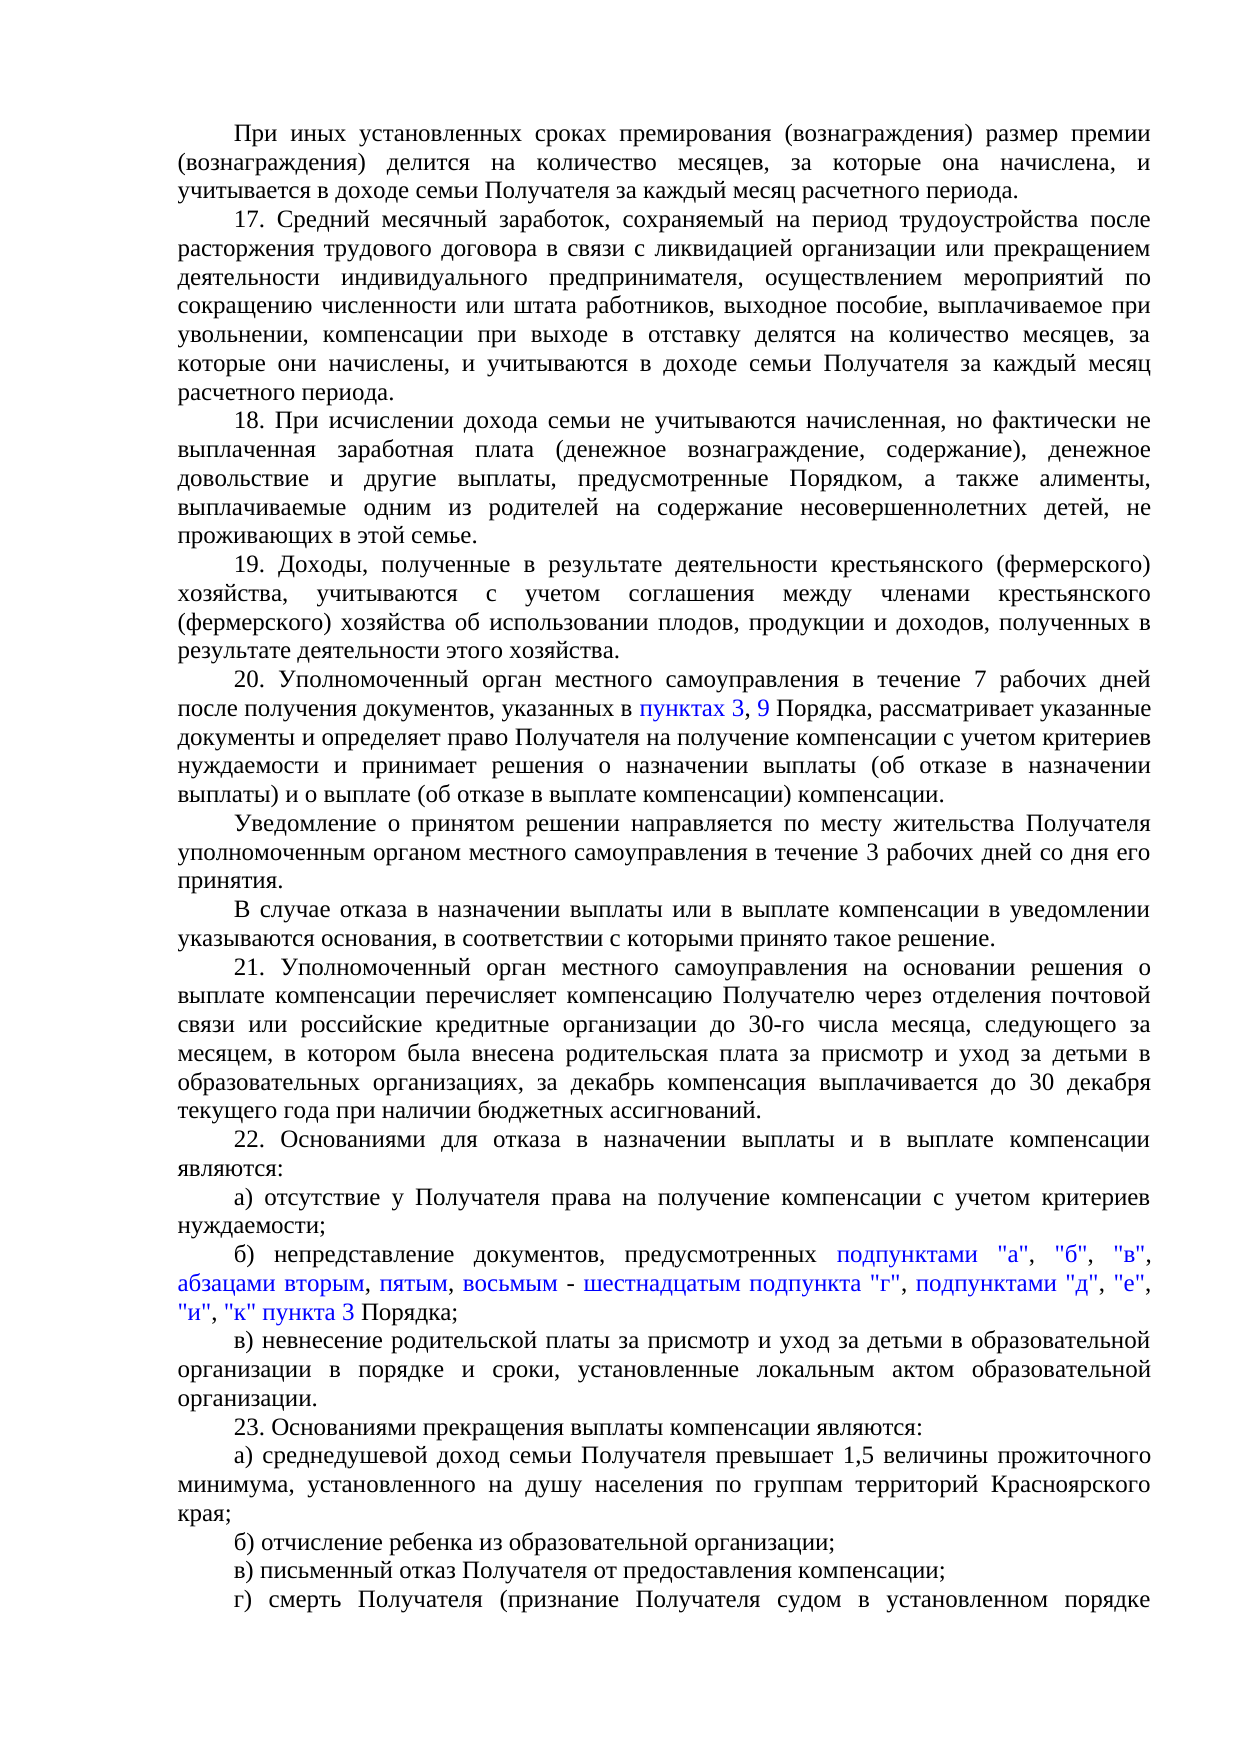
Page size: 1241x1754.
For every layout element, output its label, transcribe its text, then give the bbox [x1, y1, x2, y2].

text В случае отказа в назначении выплаты или в выплате компенсации в уведомлении указываются основания, в соответствии с которыми принято такое решение. [177, 894, 1152, 952]
text 18. При исчислении дохода семьи не учитываются начисленная, но фактически не выплаченная заработная плата (денежное вознаграждение, содержание), денежное довольствие и другие выплаты, предусмотренные Порядком, а также алименты, выплачиваемые одним из родителей на содержание несовершеннолетних детей, не проживающих в этой семье. [177, 406, 1152, 549]
text 19. Доходы, полученные в результате деятельности крестьянского (фермерского) хозяйства, учитываются с учетом соглашения между членами крестьянского (фермерского) хозяйства об использовании плодов, продукции и доходов, полученных в результате деятельности этого хозяйства. [177, 549, 1152, 664]
text 23. Основаниями прекращения выплаты компенсации являются: [177, 1412, 1152, 1441]
text Уведомление о принятом решении направляется по месту жительства Получателя уполномоченным органом местного самоуправления в течение 3 рабочих дней со дня его принятия. [177, 808, 1152, 894]
text 17. Средний месячный заработок, сохраняемый на период трудоустройства после расторжения трудового договора в связи с ликвидацией организации или прекращением деятельности индивидуального предпринимателя, осуществлением мероприятий по сокращению численности или штата работников, выходное пособие, выплачиваемое при увольнении, компенсации при выходе в отставку делятся на количество месяцев, за которые они начислены, и учитываются в доходе семьи Получателя за каждый месяц расчетного периода. [177, 204, 1152, 406]
text а) отсутствие у Получателя права на получение компенсации с учетом критериев нуждаемости; [177, 1182, 1152, 1239]
text 21. Уполномоченный орган местного самоуправления на основании решения о выплате компенсации перечисляет компенсацию Получателю через отделения почтовой связи или российские кредитные организации до 30-го числа месяца, следующего за месяцем, в котором была внесена родительская плата за присмотр и уход за детьми в образовательных организациях, за декабрь компенсация выплачивается до 30 декабря текущего года при наличии бюджетных ассигнований. [177, 952, 1152, 1124]
text б) отчисление ребенка из образовательной организации; [177, 1527, 1152, 1556]
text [177, 1584, 1152, 1613]
text 20. Уполномоченный орган местного самоуправления в течение 7 рабочих дней после получения документов, указанных в пунктах 3, 9 Порядка, рассматривает указанные документы и определяет право Получателя на получение компенсации с учетом критериев нуждаемости и принимает решения о назначении выплаты (об отказе в назначении выплаты) и о выплате (об отказе в выплате компенсации) компенсации. [177, 664, 1152, 808]
text в) невнесение родительской платы за присмотр и уход за детьми в образовательной организации в порядке и сроки, установленные локальным актом образовательной организации. [177, 1326, 1152, 1412]
text 22. Основаниями для отказа в назначении выплаты и в выплате компенсации являются: [177, 1124, 1152, 1182]
text При иных установленных сроках премирования (вознаграждения) размер премии (вознаграждения) делится на количество месяцев, за которые она начислена, и учитывается в доходе семьи Получателя за каждый месяц расчетного периода. [177, 118, 1152, 204]
text в) письменный отказ Получателя от предоставления компенсации; [177, 1556, 1152, 1584]
text а) среднедушевой доход семьи Получателя превышает 1,5 величины прожиточного минимума, установленного на душу населения по группам территорий Красноярского края; [177, 1441, 1152, 1527]
text б) непредставление документов, предусмотренных подпунктами "а", "б", "в", абзацами вторым, пятым, восьмым - шестнадцатым подпункта "г", подпунктами "д", "е", "и", "к" пункта 3 Порядка; [177, 1239, 1152, 1326]
